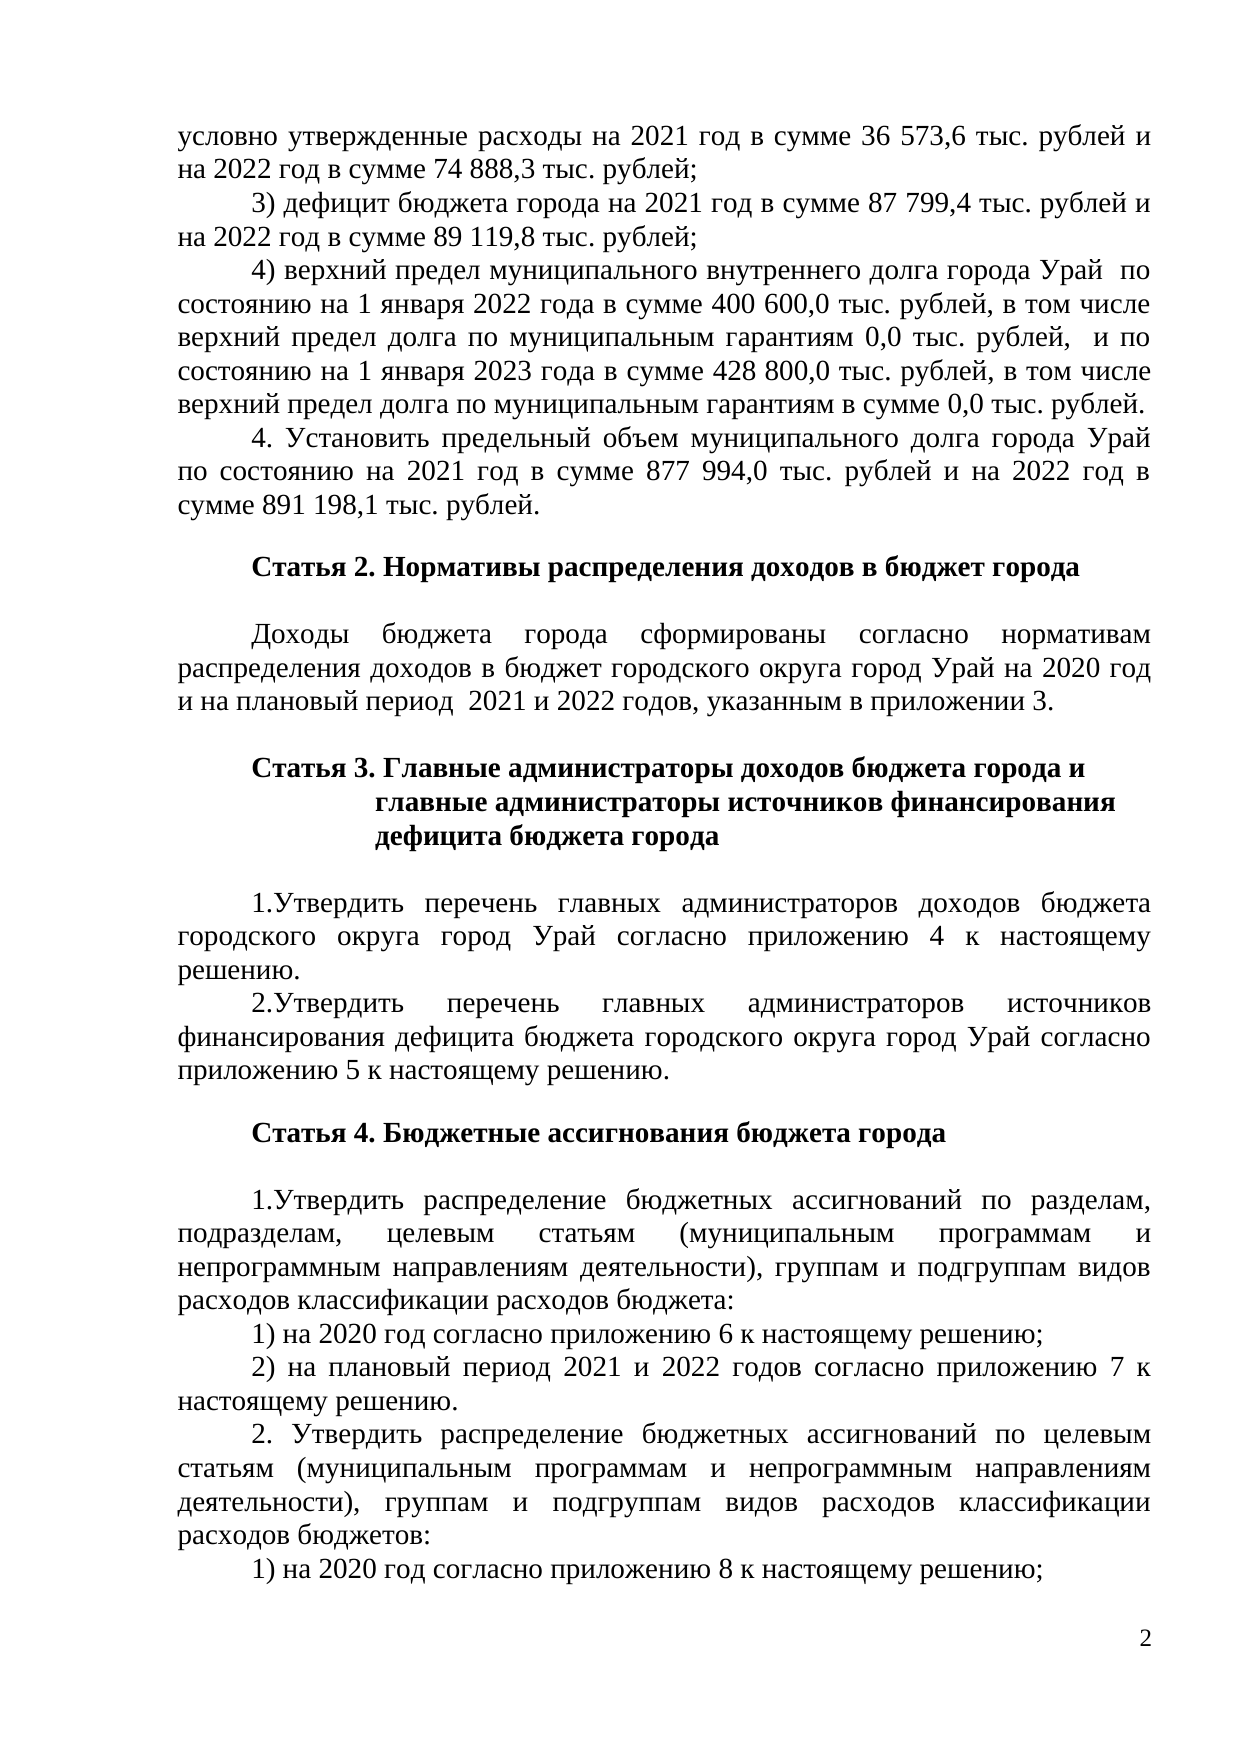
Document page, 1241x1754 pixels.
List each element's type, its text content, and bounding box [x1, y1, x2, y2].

text дефицита бюджета города [177, 818, 1152, 851]
text 1.Утвердить перечень главных администраторов доходов бюджета городского округа город Урай согласно приложению 4 к настоящему решению. [177, 885, 1152, 985]
text главные администраторы источников финансирования [177, 784, 1152, 818]
text Статья 2. Нормативы распределения доходов в бюджет города [177, 549, 1152, 583]
text Статья 3. Главные администраторы доходов бюджета города и [177, 751, 1152, 784]
text 2. Утвердить распределение бюджетных ассигнований по целевым статьям (муниципальным программам и непрограммным направлениям деятельности), группам и подгруппам видов расходов классификации расходов бюджетов: [177, 1417, 1152, 1551]
text 2) на плановый период 2021 и 2022 годов согласно приложению 7 к настоящему решению. [177, 1349, 1152, 1417]
text 4) верхний предел муниципального внутреннего долга города Урай по состоянию на 1 января 2022 года в сумме 400 600,0 тыс. рублей, в том числе верхний предел долга по муниципальным гарантиям 0,0 тыс. рублей, и по состоянию на 1 января 2023 года в сумме 428 800,0 тыс. рублей, в том числе верхний предел долга по муниципальным гарантиям в сумме 0,0 тыс. рублей. [177, 252, 1152, 420]
text Статья 4. Бюджетные ассигнования бюджета города [177, 1115, 1152, 1148]
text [177, 118, 1152, 185]
text 1) на 2020 год согласно приложению 8 к настоящему решению; [177, 1551, 1152, 1584]
text 1.Утвердить распределение бюджетных ассигнований по разделам, подразделам, целевым статьям (муниципальным программам и непрограммным направлениям деятельности), группам и подгруппам видов расходов классификации расходов бюджета: [177, 1182, 1152, 1316]
text Доходы бюджета города сформированы согласно нормативам распределения доходов в бюджет городского округа город Урай на 2020 год и на плановый период 2021 и 2022 годов, указанным в приложении 3. [177, 616, 1152, 717]
text 1) на 2020 год согласно приложению 6 к настоящему решению; [177, 1316, 1152, 1349]
text 4. Установить предельный объем муниципального долга города Урай по состоянию на 2021 год в сумме 877 994,0 тыс. рублей и на 2022 год в сумме 891 198,1 тыс. рублей. [177, 420, 1152, 521]
text 2.Утвердить перечень главных администраторов источников финансирования дефицита бюджета городского округа город Урай согласно приложению 5 к настоящему решению. [177, 985, 1152, 1086]
text 3) дефицит бюджета города на 2021 год в сумме 87 799,4 тыс. рублей и на 2022 год в сумме 89 119,8 тыс. рублей; [177, 185, 1152, 252]
